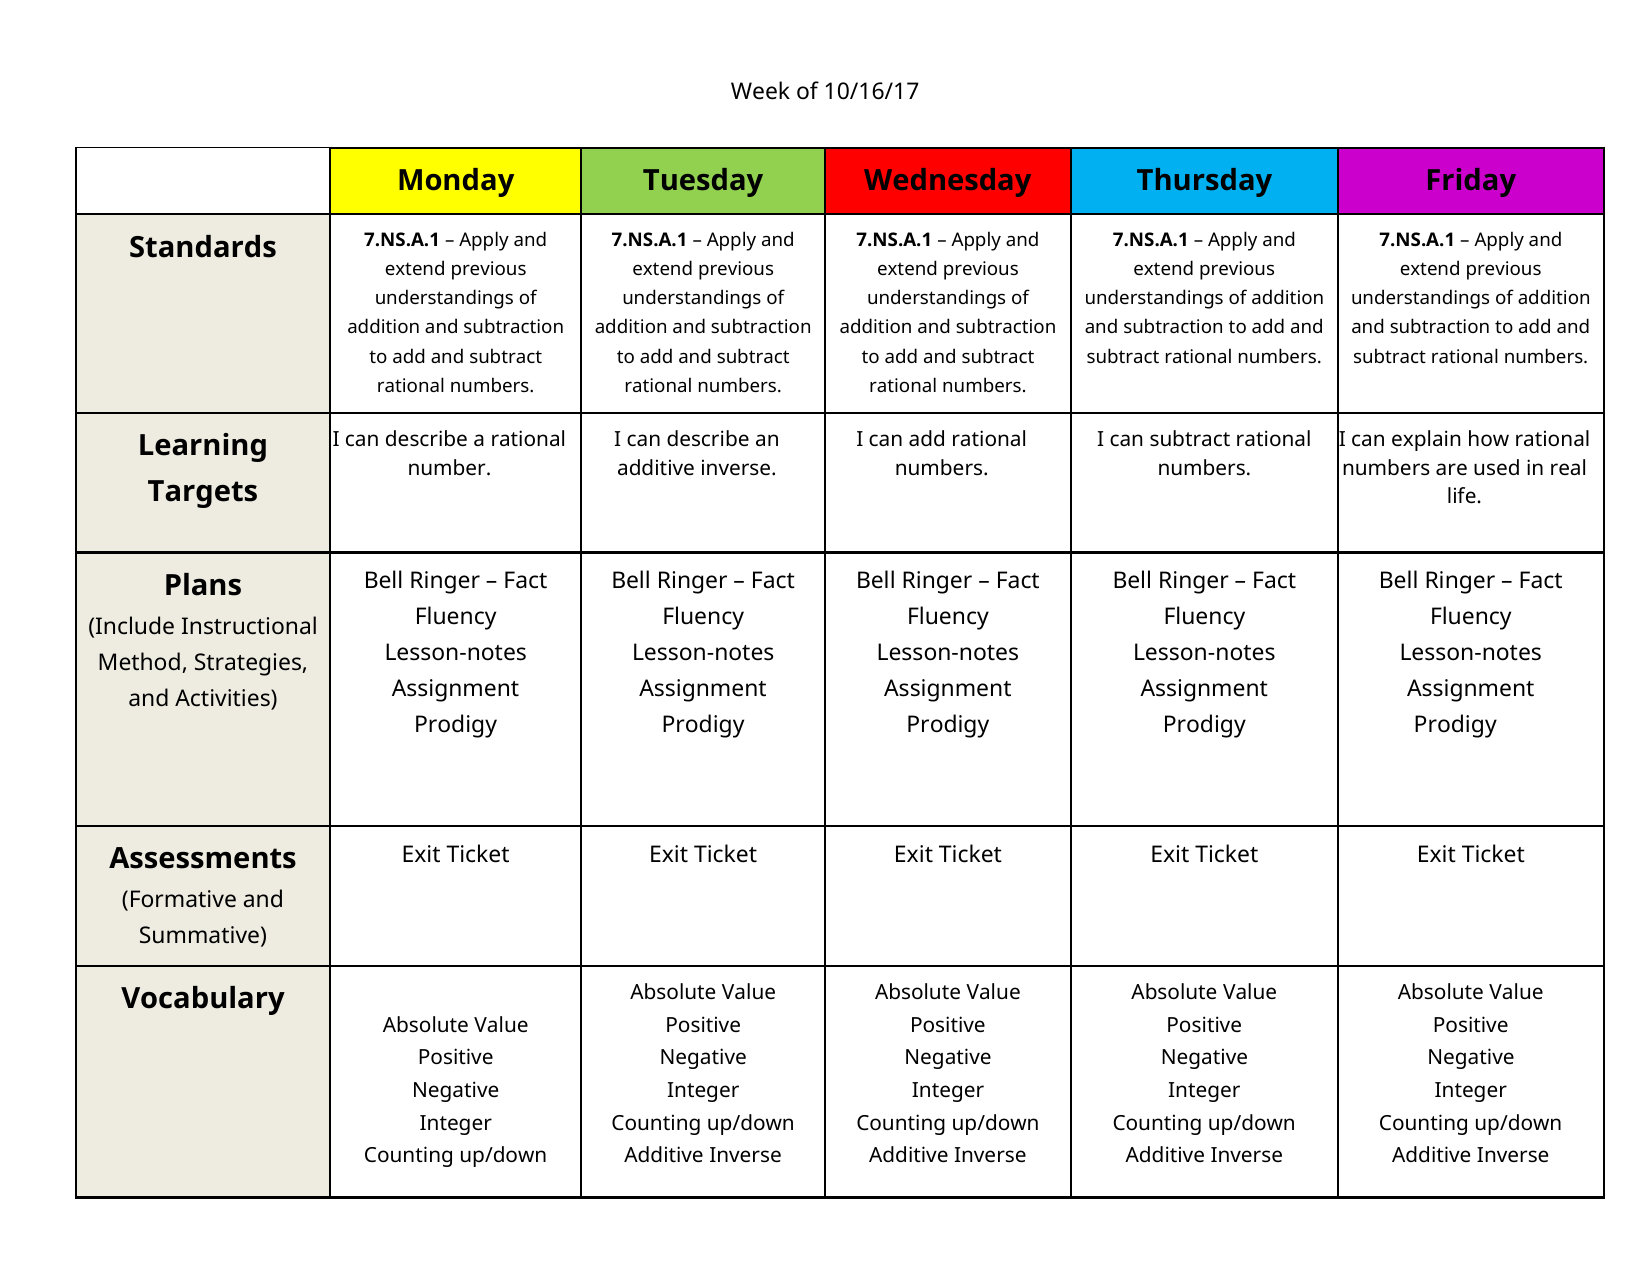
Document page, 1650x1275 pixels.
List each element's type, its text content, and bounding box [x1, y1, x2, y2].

table_header [77, 148, 329, 213]
table_header Monday [331, 149, 580, 213]
table_cell I can add rational numbers. [826, 414, 1070, 551]
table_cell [826, 967, 1070, 1196]
table_header Tuesday [582, 149, 824, 213]
table_cell 7.NS.A.1 – Apply and extend previous understandings of addition and subtraction to add and subtract rational numbers. [582, 215, 824, 412]
table_cell Exit Ticket [826, 827, 1070, 965]
table_cell 7.NS.A.1 – Apply and extend previous understandings of addition and subtraction to add and subtract rational numbers. [1339, 215, 1603, 412]
table_cell Bell Ringer – Fact Fluency Lesson-notes Assignment Prodigy [582, 554, 824, 825]
table_cell 7.NS.A.1 – Apply and extend previous understandings of addition and subtraction to add and subtract rational numbers. [331, 215, 580, 412]
table_cell 7.NS.A.1 – Apply and extend previous understandings of addition and subtraction to add and subtract rational numbers. [826, 215, 1070, 412]
table_cell I can subtract rational numbers. [1072, 414, 1337, 551]
table_cell Exit Ticket [1339, 827, 1603, 965]
table_cell I can describe an additive inverse. [582, 414, 824, 551]
table_cell Exit Ticket [331, 827, 580, 965]
table_cell Bell Ringer – Fact Fluency Lesson-notes Assignment Prodigy [331, 554, 580, 825]
table_cell Bell Ringer – Fact Fluency Lesson-notes Assignment Prodigy [1072, 554, 1337, 825]
table_cell 7.NS.A.1 – Apply and extend previous understandings of addition and subtraction to add and subtract rational numbers. [1072, 215, 1337, 412]
table_cell Exit Ticket [582, 827, 824, 965]
table_cell Assessments (Formative and Summative) [77, 827, 329, 965]
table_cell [1072, 967, 1337, 1196]
table_cell Learning Targets [77, 414, 329, 551]
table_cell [582, 967, 824, 1196]
table_header Friday [1339, 149, 1603, 213]
table_cell Exit Ticket [1072, 827, 1337, 965]
text Week of 10/16/17 [75, 75, 1575, 106]
table_header Wednesday [826, 149, 1070, 213]
table_cell Bell Ringer – Fact Fluency Lesson-notes Assignment Prodigy [1339, 554, 1603, 825]
table_header Thursday [1072, 149, 1337, 213]
table_cell Vocabulary [77, 967, 329, 1196]
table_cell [1339, 967, 1603, 1196]
table_cell I can describe a rational number. [331, 414, 580, 551]
table_cell Plans (Include Instructional Method, Strategies, and Activities) [77, 554, 329, 825]
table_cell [331, 967, 580, 1196]
table_cell I can explain how rational numbers are used in real life. [1339, 414, 1603, 551]
table_cell Standards [77, 215, 329, 412]
table_cell Bell Ringer – Fact Fluency Lesson-notes Assignment Prodigy [826, 554, 1070, 825]
